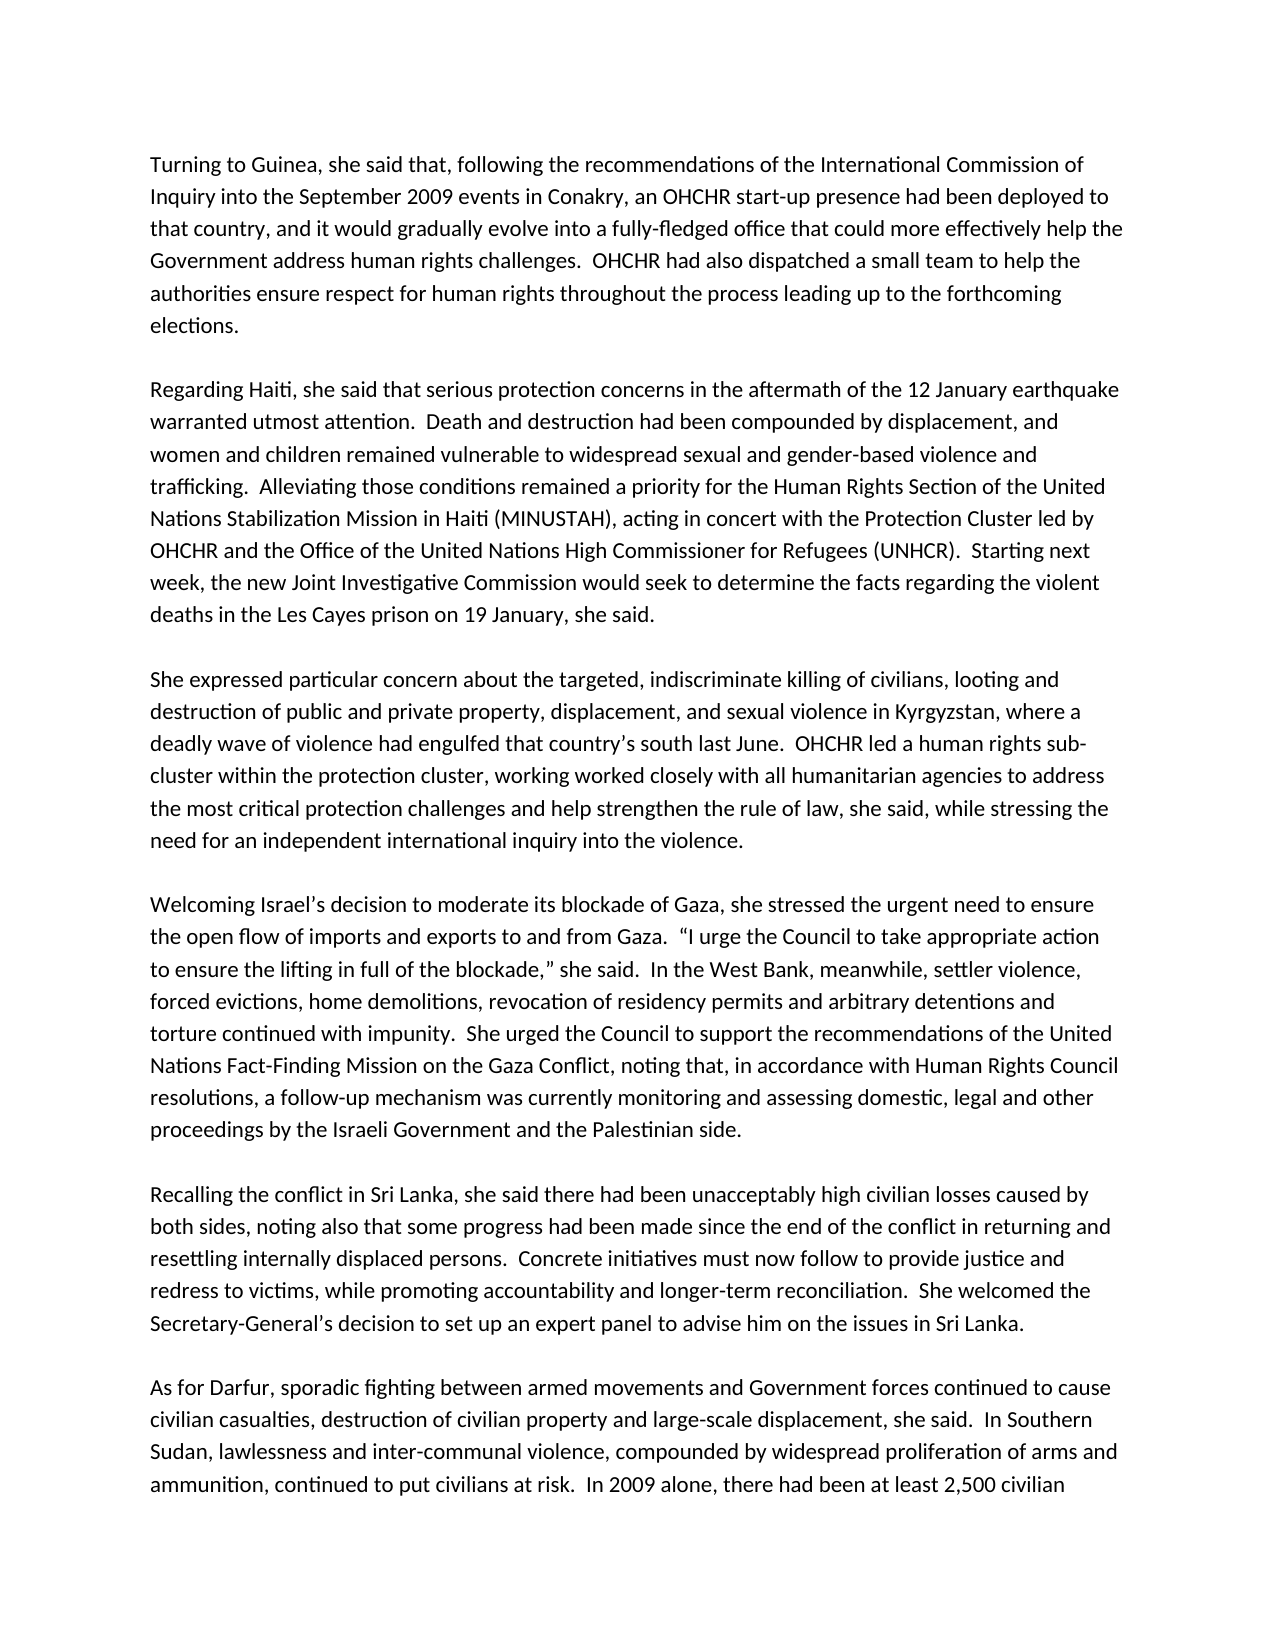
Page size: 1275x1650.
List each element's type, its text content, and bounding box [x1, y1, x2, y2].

text Regarding Haiti, she said that serious protection concerns in the aftermath of the 12 January earthquake warranted utmost attention. Death and destruction had been compounded by displacement, and women and children remained vulnerable to widespread sexual and gender-based violence and trafficking. Alleviating those conditions remained a priority for the Human Rights Section of the United Nations Stabilization Mission in Haiti (MINUSTAH), acting in concert with the Protection Cluster led by OHCHR and the Office of the United Nations High Commissioner for Refugees (UNHCR). Starting next week, the new Joint Investigative Commission would seek to determine the facts regarding the violent deaths in the Les Cayes prison on 19 January, she said. [150, 375, 1125, 629]
text Recalling the conflict in Sri Lanka, she said there had been unacceptably high civilian losses caused by both sides, noting also that some progress had been made since the end of the conflict in returning and resettling internally displaced persons. Concrete initiatives must now follow to provide justice and redress to victims, while promoting accountability and longer-term reconciliation. She welcomed the Secretary-General’s decision to set up an expert panel to advise him on the issues in Sri Lanka. [150, 1180, 1125, 1337]
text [150, 1373, 1125, 1498]
text Welcoming Israel’s decision to moderate its blockade of Gaza, she stressed the urgent need to ensure the open flow of imports and exports to and from Gaza. “I urge the Council to take appropriate action to ensure the lifting in full of the blockade,” she said. In the West Bank, meanwhile, settler violence, forced evictions, home demolitions, revocation of residency permits and arbitrary detentions and torture continued with impunity. She urged the Council to support the recommendations of the United Nations Fact-Finding Mission on the Gaza Conflict, noting that, in accordance with Human Rights Council resolutions, a follow-up mechanism was currently monitoring and assessing domestic, legal and other proceedings by the Israeli Government and the Palestinian side. [150, 890, 1125, 1144]
text She expressed particular concern about the targeted, indiscriminate killing of civilians, looting and destruction of public and private property, displacement, and sexual violence in Kyrgyzstan, where a deadly wave of violence had engulfed that country’s south last June. OHCHR led a human rights sub-cluster within the protection cluster, working worked closely with all humanitarian agencies to address the most critical protection challenges and help strengthen the rule of law, she said, while stressing the need for an independent international inquiry into the violence. [150, 665, 1125, 854]
text Turning to Guinea, she said that, following the recommendations of the International Commission of Inquiry into the September 2009 events in Conakry, an OHCHR start-up presence had been deployed to that country, and it would gradually evolve into a fully-fledged office that could more effectively help the Government address human rights challenges. OHCHR had also dispatched a small team to help the authorities ensure respect for human rights throughout the process leading up to the forthcoming elections. [150, 150, 1125, 339]
